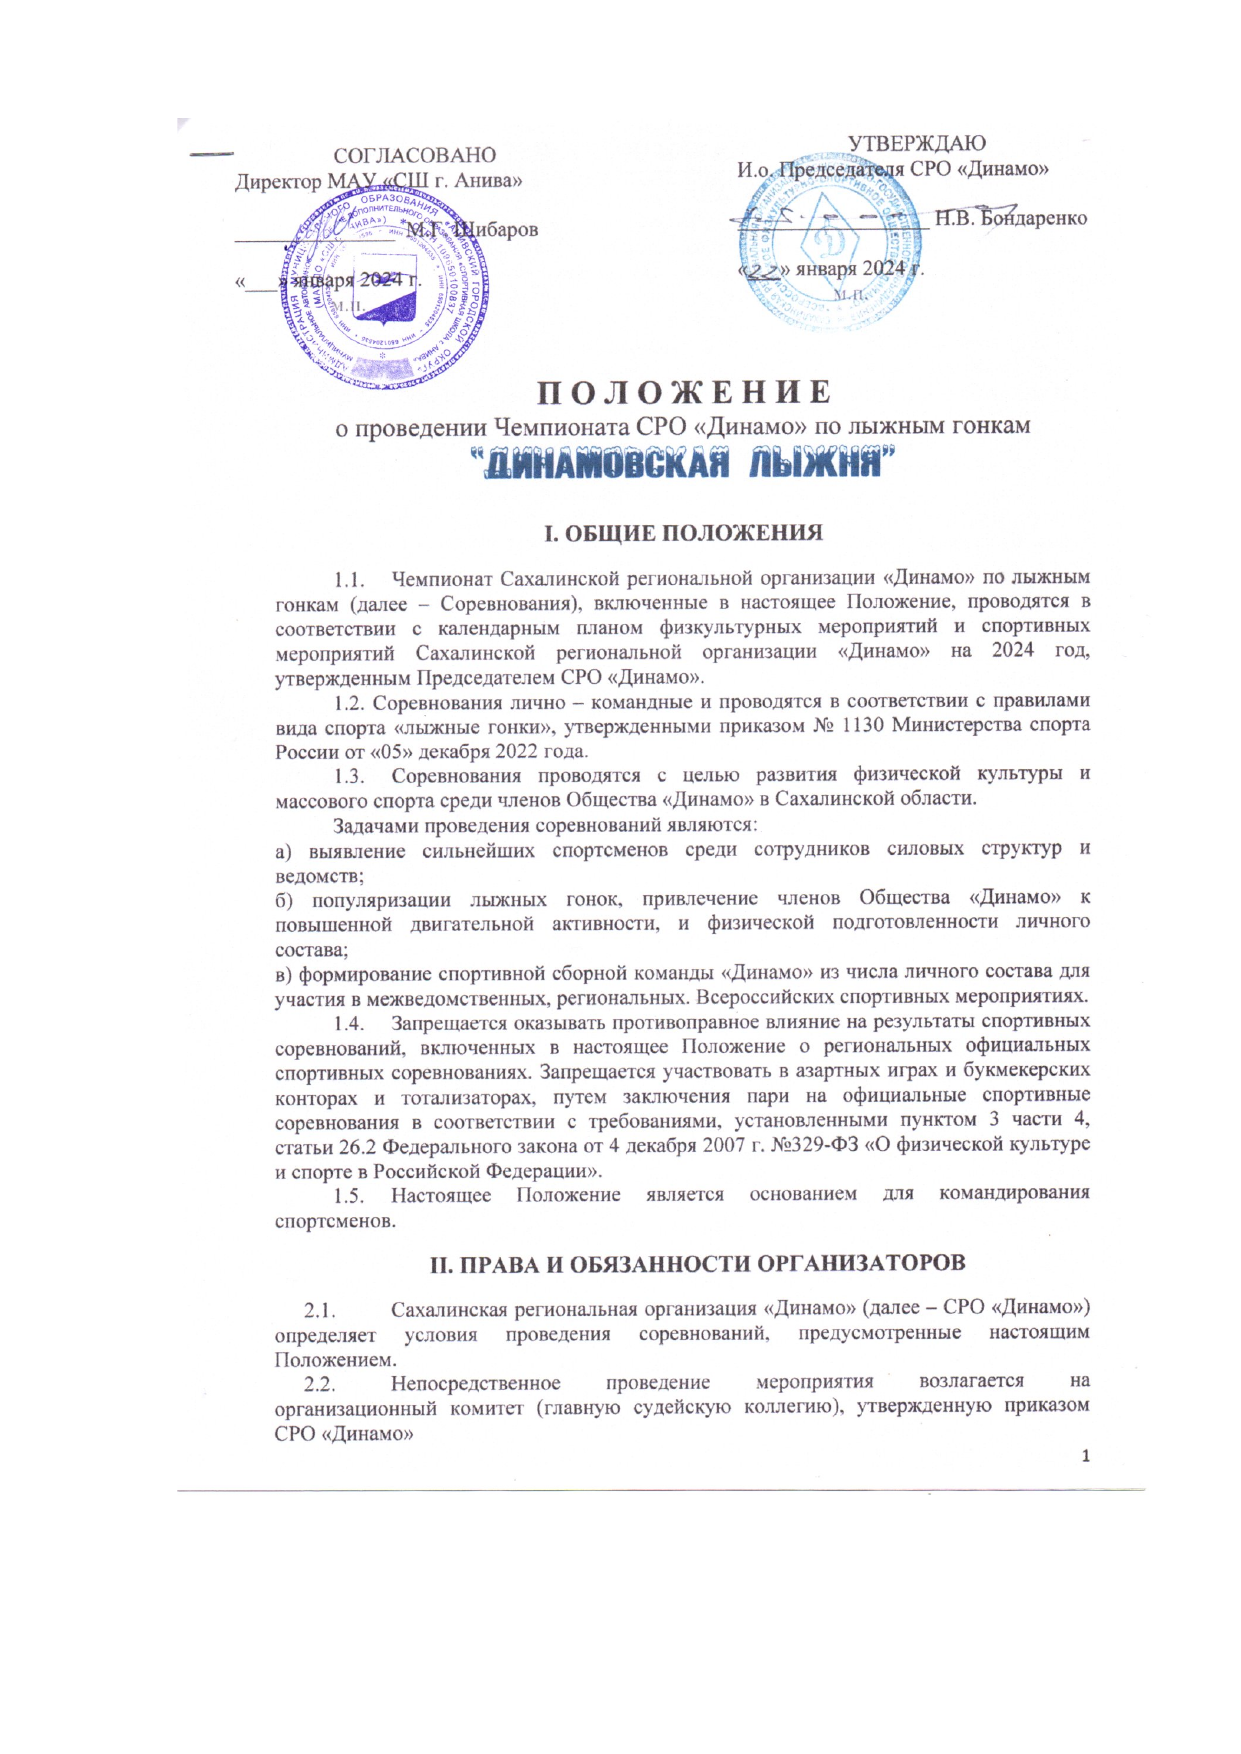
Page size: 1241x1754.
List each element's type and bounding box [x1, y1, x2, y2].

picture [177, 118, 1152, 1496]
